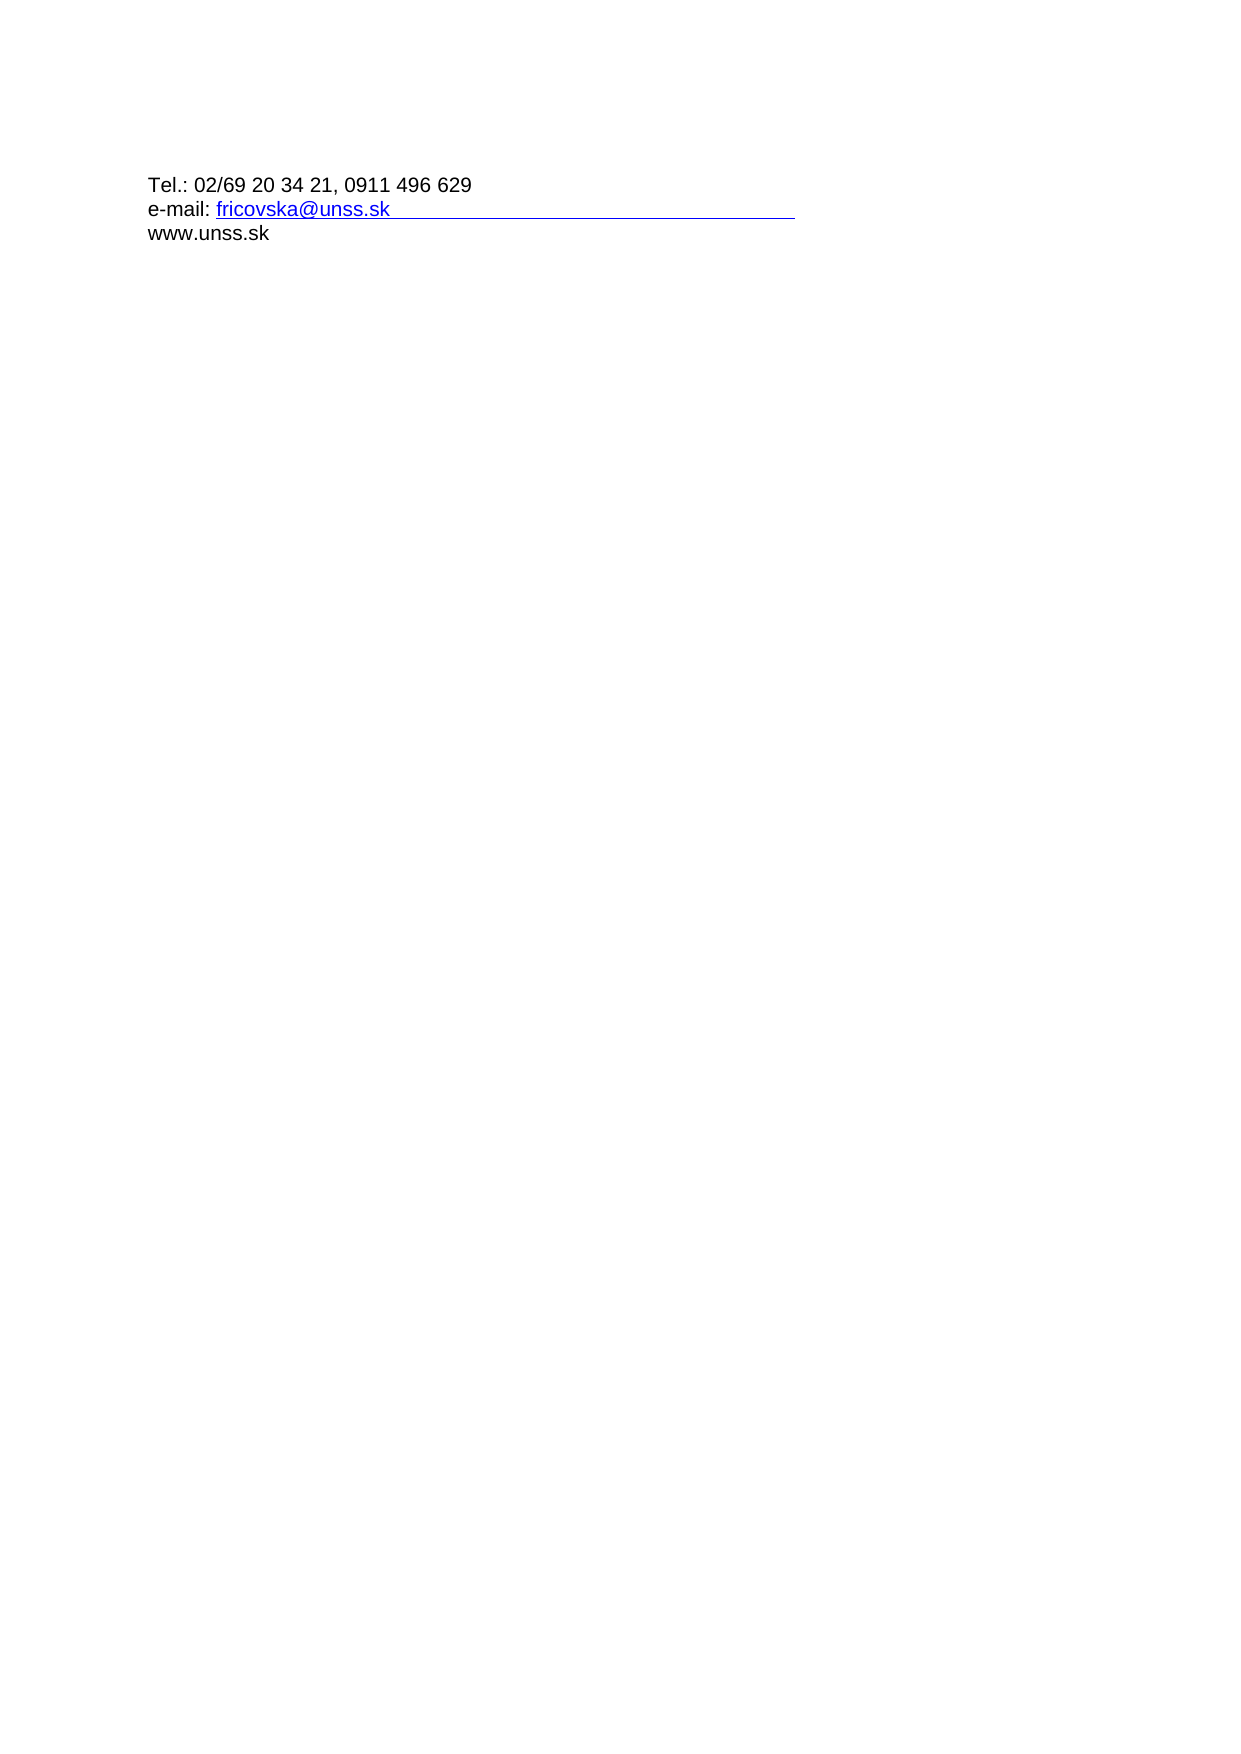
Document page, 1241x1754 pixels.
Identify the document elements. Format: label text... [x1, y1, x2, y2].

text www.unss.sk [148, 221, 1093, 244]
text e-mail: fricovska@unss.sk [148, 197, 1093, 221]
text Tel.: 02/69 20 34 21, 0911 496 629 [148, 173, 1093, 197]
